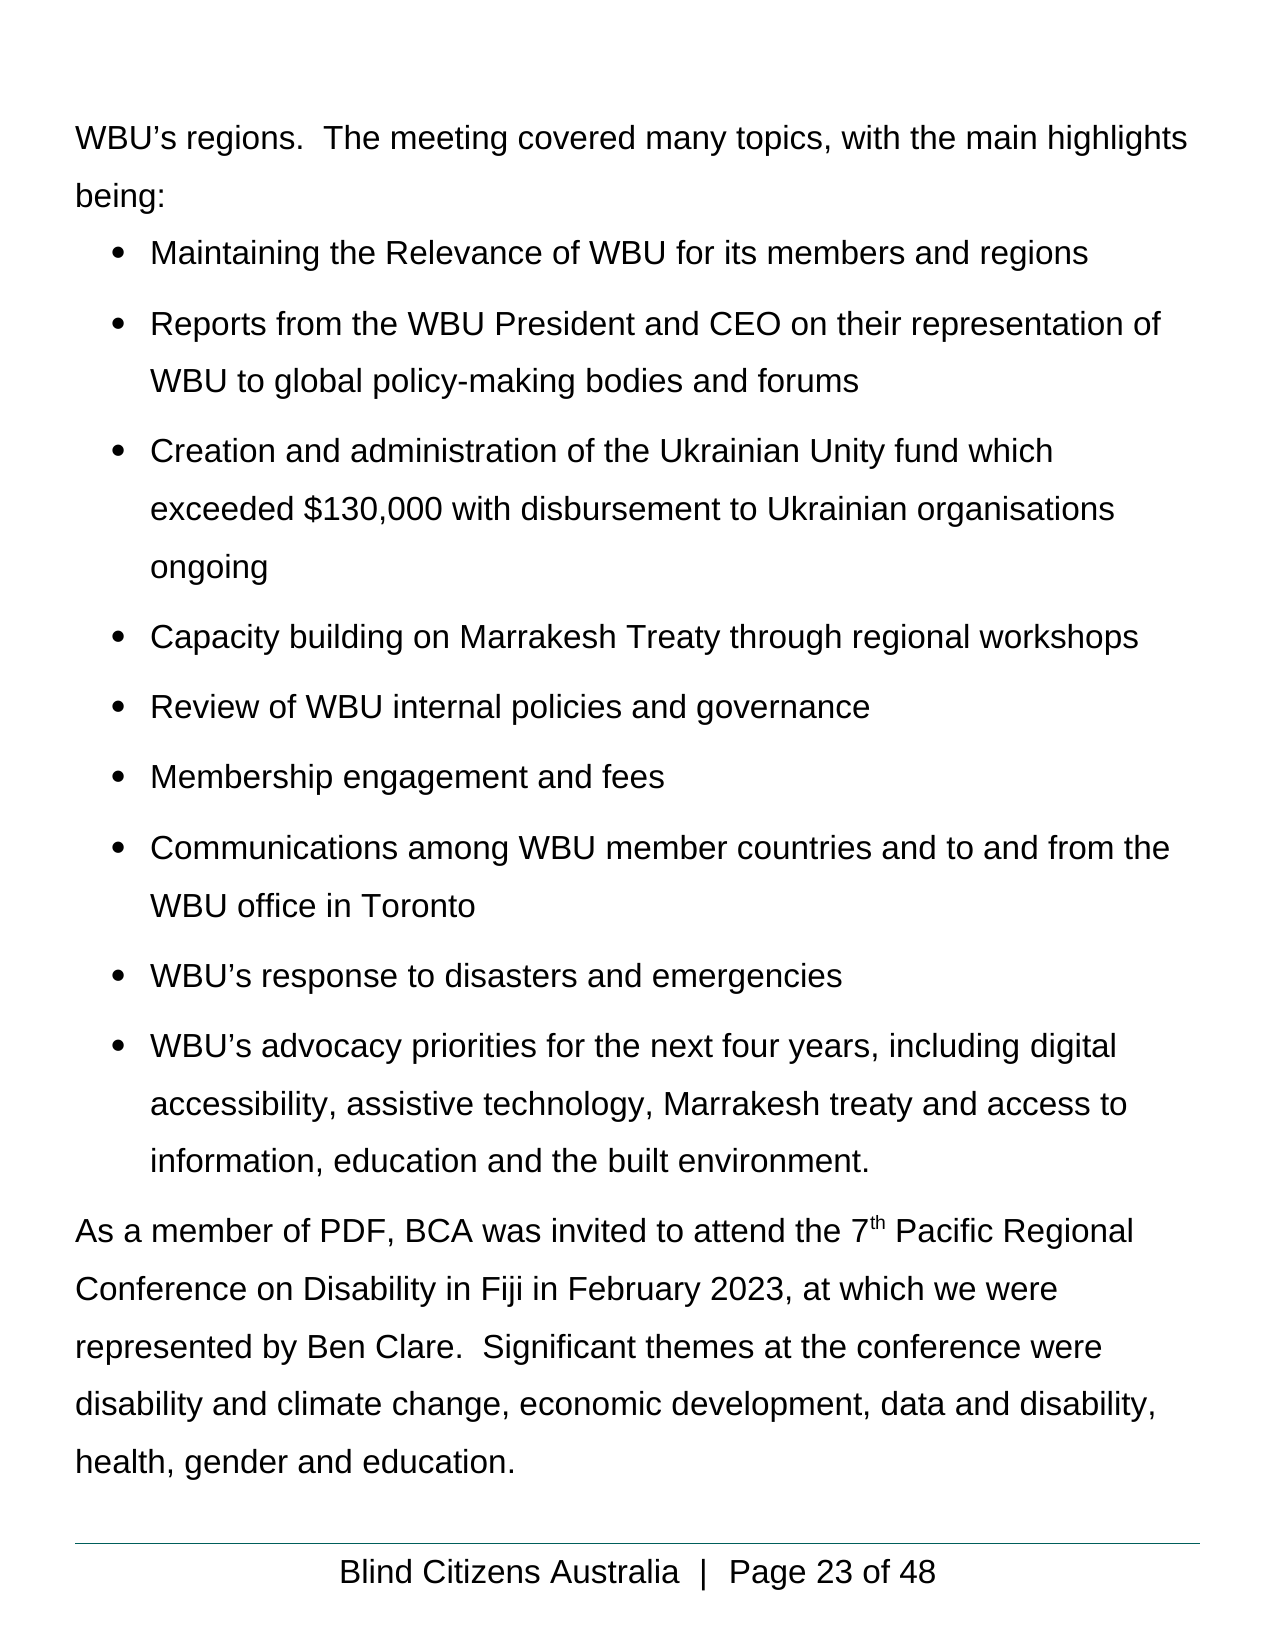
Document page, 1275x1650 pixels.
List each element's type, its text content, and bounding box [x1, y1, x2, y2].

list Reports from the WBU President and CEO on their representation of WBU to global policy-making bodies and forums [112, 304, 1200, 400]
list Communications among WBU member countries and to and from the WBU office in Toronto [112, 828, 1200, 924]
list Review of WBU internal policies and governance [112, 687, 1200, 726]
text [75, 118, 1200, 214]
list WBU’s response to disasters and emergencies [112, 956, 1200, 994]
text As a member of PDF, BCA was invited to attend the 7th Pacific Regional Conference on Disability in Fiji in February 2023, at which we were represented by Ben Clare. Significant themes at the conference were disability and climate change, economic development, data and disability, health, gender and education. [75, 1211, 1200, 1480]
list Maintaining the Relevance of WBU for its members and regions [112, 233, 1200, 272]
list Creation and administration of the Ukrainian Unity fund which exceeded $130,000 with disbursement to Ukrainian organisations ongoing [112, 432, 1200, 585]
list Membership engagement and fees [112, 758, 1200, 796]
list Capacity building on Marrakesh Treaty through regional workshops [112, 617, 1200, 656]
list WBU’s advocacy priorities for the next four years, including digital accessibility, assistive technology, Marrakesh treaty and access to information, education and the built environment. [112, 1026, 1200, 1180]
